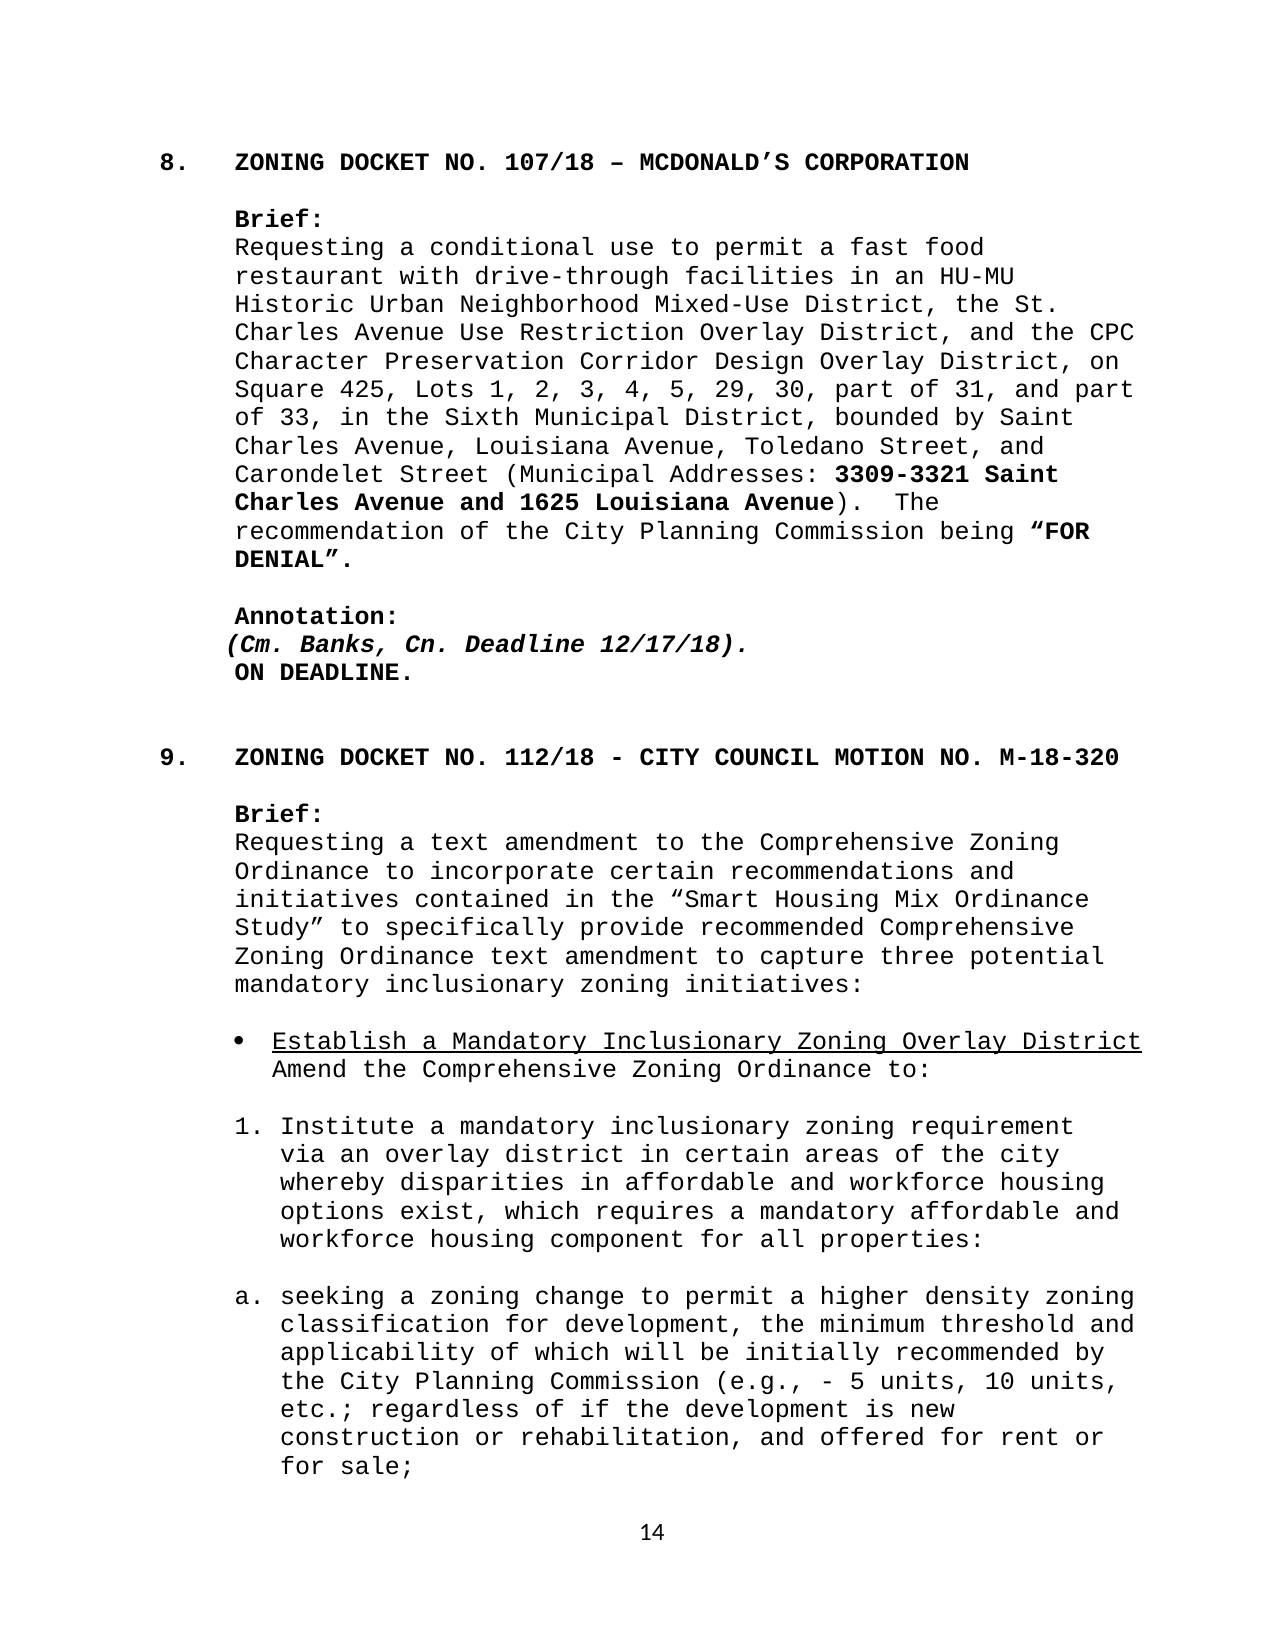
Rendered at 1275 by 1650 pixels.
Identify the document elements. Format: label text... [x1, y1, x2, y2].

text Requesting a text amendment to the Comprehensive Zoning [234, 830, 1144, 858]
text Brief: [234, 802, 1144, 830]
list Institute a mandatory inclusionary zoning requirement via an overlay district in certain areas of the city whereby disparities in affordable and workforce housing options exist, which requires a mandatory affordable and workforce housing component for all properties: [234, 1113, 1144, 1255]
text Brief: [159, 207, 1144, 235]
text Annotation: [159, 603, 1144, 632]
text Ordinance to incorporate certain recommendations and initiatives contained in the “Smart Housing Mix Ordinance Study” to specifically provide recommended Comprehensive Zoning Ordinance text amendment to capture three potential mandatory inclusionary zoning initiatives: [234, 858, 1144, 1000]
list ZONING DOCKET NO. 112/18 - CITY COUNCIL MOTION NO. M-18-320 [159, 745, 1144, 773]
list ZONING DOCKET NO. 107/18 – MCDONALD’S CORPORATION [159, 150, 1144, 178]
list Establish a Mandatory Inclusionary Zoning Overlay District [234, 1028, 1144, 1057]
text Amend the Comprehensive Zoning Ordinance to: [272, 1057, 1144, 1085]
list seeking a zoning change to permit a higher density zoning classification for development, the minimum threshold and applicability of which will be initially recommended by the City Planning Commission (e.g., - 5 units, 10 units, etc.; regardless of if the development is new construction or rehabilitation, and offered for rent or for sale; [234, 1283, 1144, 1482]
text (Cm. Banks, Cn. Deadline 12/17/18). [159, 632, 1144, 660]
text Requesting a conditional use to permit a fast food restaurant with drive-through facilities in an HU-MU Historic Urban Neighborhood Mixed-Use District, the St. Charles Avenue Use Restriction Overlay District, and the CPC Character Preservation Corridor Design Overlay District, on Square 425, Lots 1, 2, 3, 4, 5, 29, 30, part of 31, and part of 33, in the Sixth Municipal District, bounded by Saint Charles Avenue, Louisiana Avenue, Toledano Street, and Carondelet Street (Municipal Addresses: 3309-3321 Saint Charles Avenue and 1625 Louisiana Avenue). The recommendation of the City Planning Commission being “FOR DENIAL”. [234, 235, 1144, 575]
text ON DEADLINE. [234, 660, 1144, 688]
